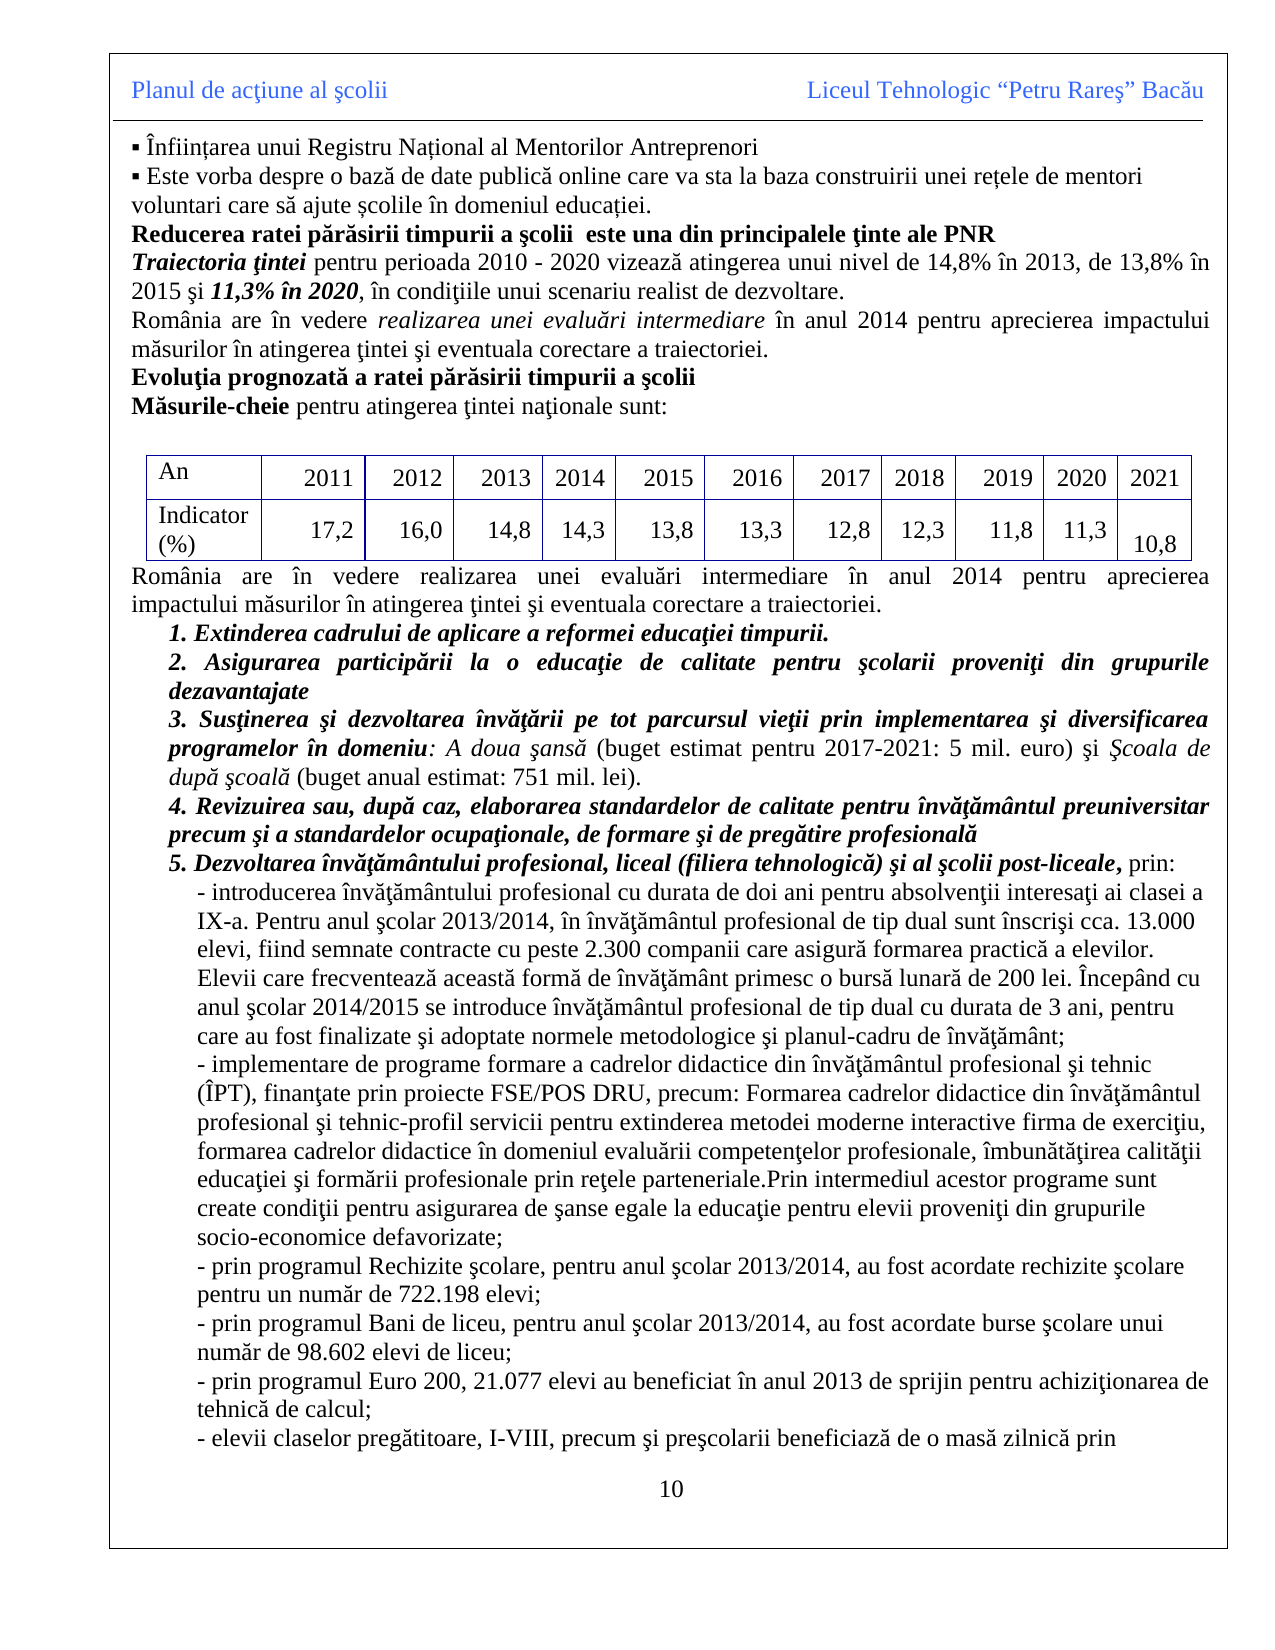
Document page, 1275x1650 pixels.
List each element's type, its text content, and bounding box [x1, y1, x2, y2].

table_cell 14,8 [454, 500, 542, 560]
text 1. Extinderea cadrului de aplicare a reformei educaţiei timpurii. [131, 618, 1211, 647]
table_cell 13,3 [705, 500, 793, 560]
table_header 2015 [616, 456, 704, 499]
text ▪ Înființarea unui Registru Național al Mentorilor Antreprenori ▪ Este vorba despre o bază de date publică online care va sta la baza construirii unei rețele de mentori voluntari care să ajute școlile în domeniul educației. [131, 132, 1211, 219]
table_cell 17,2 [262, 500, 364, 560]
table_cell 13,8 [616, 500, 704, 560]
table_header 2012 [366, 456, 453, 499]
text Traiectoria ţintei pentru perioada 2010 - 2020 vizează atingerea unui nivel de 14,8% în 2013, de 13,8% în 2015 şi 11,3% în 2020, în condiţiile unui scenariu realist de dezvoltare. [131, 247, 1211, 305]
table_header 2016 [705, 456, 793, 499]
table_header 2017 [794, 456, 881, 499]
table_header 2021 [1118, 456, 1191, 499]
text Măsurile-cheie pentru atingerea ţintei naţionale sunt: [131, 391, 1211, 420]
table_cell 10,8 [1118, 500, 1191, 560]
text Evoluţia prognozată a ratei părăsirii timpurii a şcolii [131, 362, 1211, 391]
table_header An [147, 456, 261, 499]
text România are în vedere realizarea unei evaluări intermediare în anul 2014 pentru aprecierea impactului măsurilor în atingerea ţintei şi eventuala corectare a traiectoriei. [131, 305, 1211, 362]
table_header 2011 [262, 456, 364, 499]
table_header 2019 [956, 456, 1043, 499]
table_cell Indicator (%) [147, 500, 261, 560]
text Reducerea ratei părăsirii timpurii a şcolii este una din principalele ţinte ale PNR [131, 219, 1211, 247]
table_cell 12,8 [794, 500, 881, 560]
table_header 2013 [454, 456, 542, 499]
text 2. Asigurarea participării la o educaţie de calitate pentru şcolarii proveniţi din grupurile dezavantajate [169, 647, 1211, 704]
table_cell 12,3 [882, 500, 955, 560]
table_header 2020 [1044, 456, 1117, 499]
table_header 2018 [882, 456, 955, 499]
text 5. Dezvoltarea învăţământului profesional, liceal (filiera tehnologică) şi al şcolii post-liceale, prin: [169, 848, 1211, 877]
table_cell 16,0 [366, 500, 453, 560]
table_header 2014 [543, 456, 615, 499]
text 4. Revizuirea sau, după caz, elaborarea standardelor de calitate pentru învăţământul preuniversitar precum şi a standardelor ocupaţionale, de formare şi de pregătire profesională [169, 791, 1211, 848]
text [197, 877, 1211, 1452]
text 3. Susţinerea şi dezvoltarea învăţării pe tot parcursul vieţii prin implementarea şi diversificarea programelor în domeniu: A doua şansă (buget estimat pentru 2017-2021: 5 mil. euro) şi Şcoala de după şcoală (buget anual estimat: 751 mil. lei). [169, 704, 1211, 791]
text România are în vedere realizarea unei evaluări intermediare în anul 2014 pentru aprecierea impactului măsurilor în atingerea ţintei şi eventuala corectare a traiectoriei. [131, 449, 1211, 618]
table_cell 11,3 [1044, 500, 1117, 560]
table_cell 14,3 [543, 500, 615, 560]
table_cell 11,8 [956, 500, 1043, 560]
